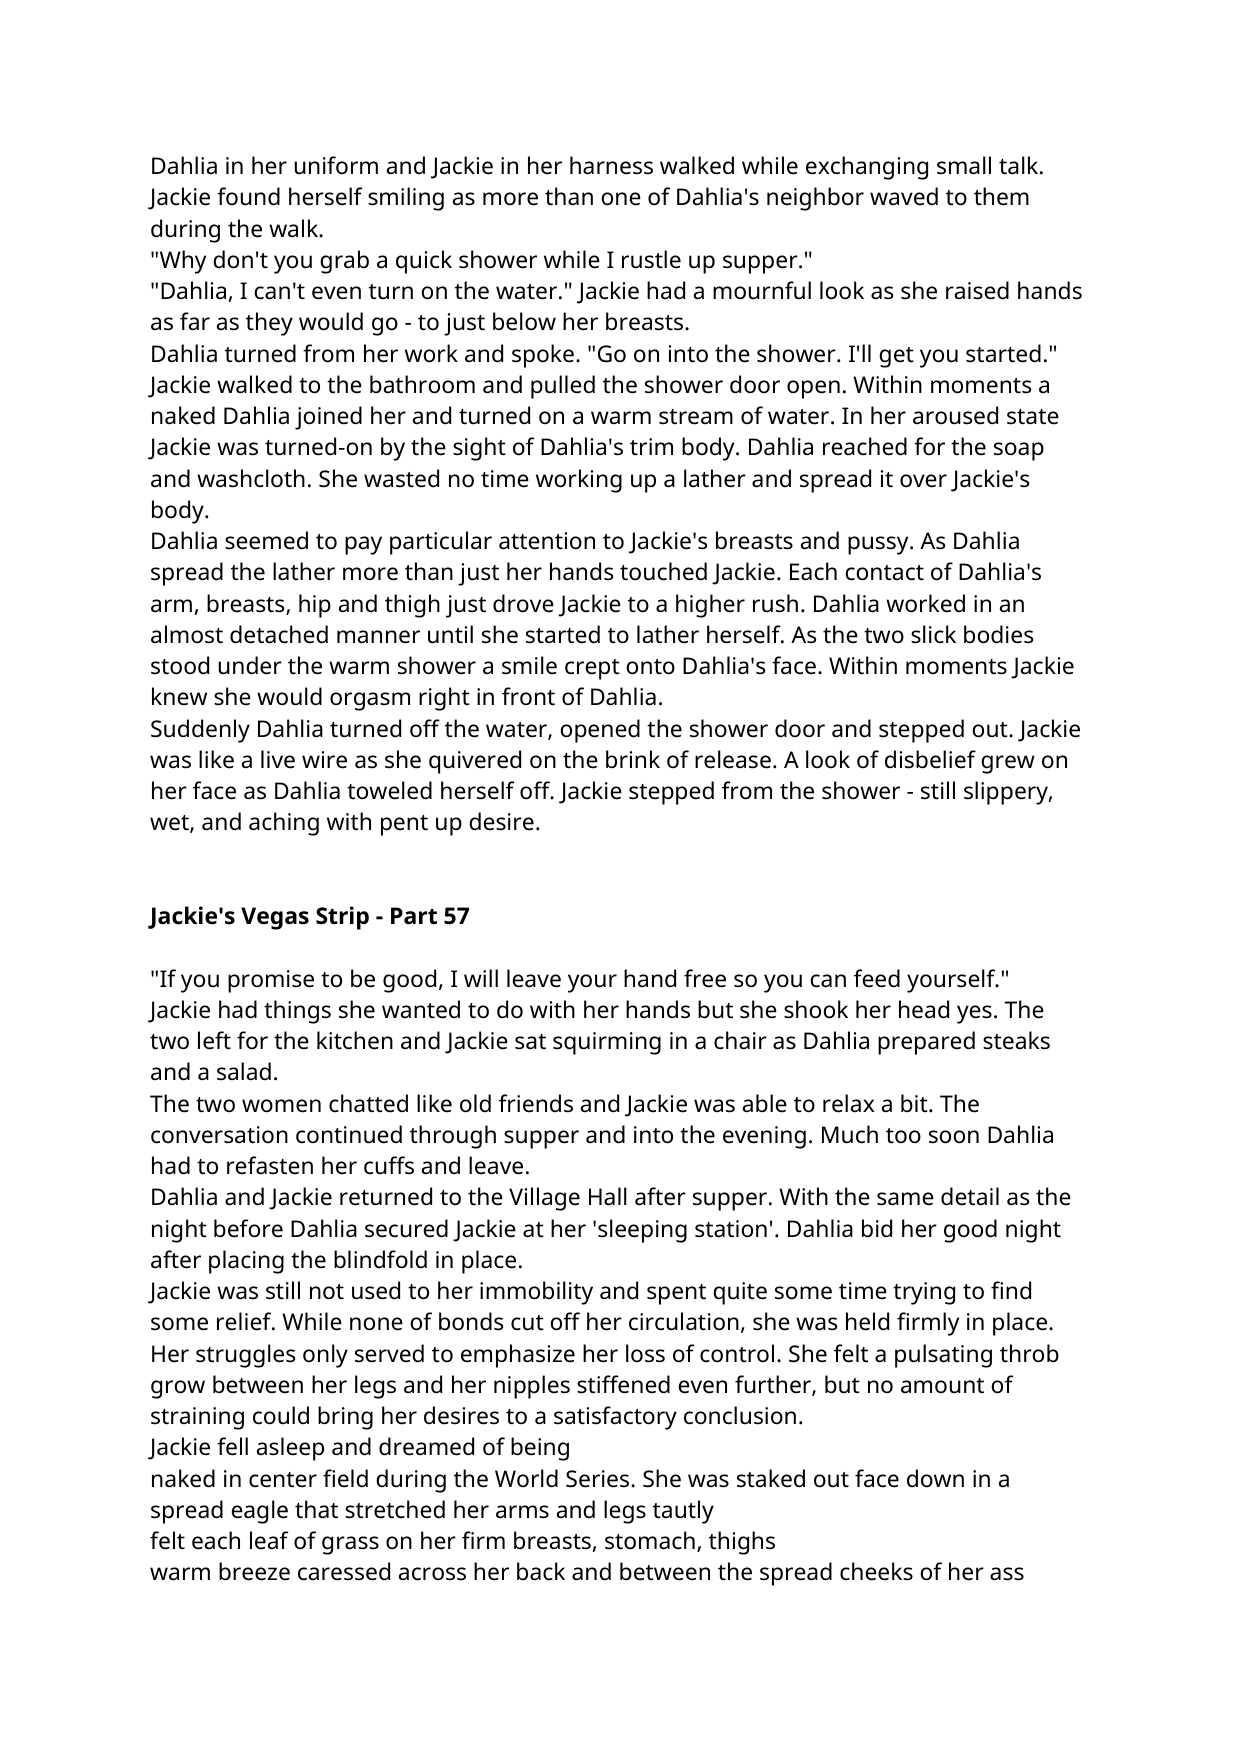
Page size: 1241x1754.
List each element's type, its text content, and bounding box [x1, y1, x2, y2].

text Jackie had things she wanted to do with her hands but she shook her head yes. The two left for the kitchen and Jackie sat squirming in a chair as Dahlia prepared steaks and a salad. [150, 994, 1090, 1087]
text Dahlia seemed to pay particular attention to Jackie's breasts and pussy. As Dahlia spread the lather more than just her hands touched Jackie. Each contact of Dahlia's arm, breasts, hip and thigh just drove Jackie to a higher rush. Dahlia worked in an almost detached manner until she started to lather herself. As the two slick bodies stood under the warm shower a smile crept onto Dahlia's face. Within moments Jackie knew she would orgasm right in front of Dahlia. [150, 525, 1090, 712]
text warm breeze caressed across her back and between the spread cheeks of her ass [150, 1556, 1090, 1587]
text naked in center field during the World Series. She was staked out face down in a spread eagle that stretched her arms and legs tautly [150, 1462, 1090, 1525]
text Jackie was still not used to her immobility and spent quite some time trying to find some relief. While none of bonds cut off her circulation, she was held firmly in place. Her struggles only served to emphasize her loss of control. She felt a pulsating throb grow between her legs and her nipples stiffened even further, but no amount of straining could bring her desires to a satisfactory conclusion. [150, 1275, 1090, 1431]
text Jackie's Vegas Strip - Part 57 [150, 900, 1090, 931]
text Dahlia turned from her work and spoke. "Go on into the shower. I'll get you started." [150, 337, 1090, 369]
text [150, 150, 1090, 244]
text Suddenly Dahlia turned off the water, opened the shower door and stepped out. Jackie was like a live wire as she quivered on the brink of release. A look of disbelief grew on her face as Dahlia toweled herself off. Jackie stepped from the shower - still slippery, wet, and aching with pent up desire. [150, 712, 1090, 837]
text Jackie fell asleep and dreamed of being [150, 1431, 1090, 1462]
text "Why don't you grab a quick shower while I rustle up supper." [150, 244, 1090, 275]
text Jackie walked to the bathroom and pulled the shower door open. Within moments a naked Dahlia joined her and turned on a warm stream of water. In her aroused state Jackie was turned-on by the sight of Dahlia's trim body. Dahlia reached for the soap and washcloth. She wasted no time working up a lather and spread it over Jackie's body. [150, 369, 1090, 525]
text "If you promise to be good, I will leave your hand free so you can feed yourself." [150, 962, 1090, 994]
text Dahlia and Jackie returned to the Village Hall after supper. With the same detail as the night before Dahlia secured Jackie at her 'sleeping station'. Dahlia bid her good night after placing the blindfold in place. [150, 1181, 1090, 1275]
text felt each leaf of grass on her firm breasts, stomach, thighs [150, 1525, 1090, 1556]
text The two women chatted like old friends and Jackie was able to relax a bit. The conversation continued through supper and into the evening. Much too soon Dahlia had to refasten her cuffs and leave. [150, 1087, 1090, 1181]
text "Dahlia, I can't even turn on the water." Jackie had a mournful look as she raised hands as far as they would go - to just below her breasts. [150, 275, 1090, 337]
